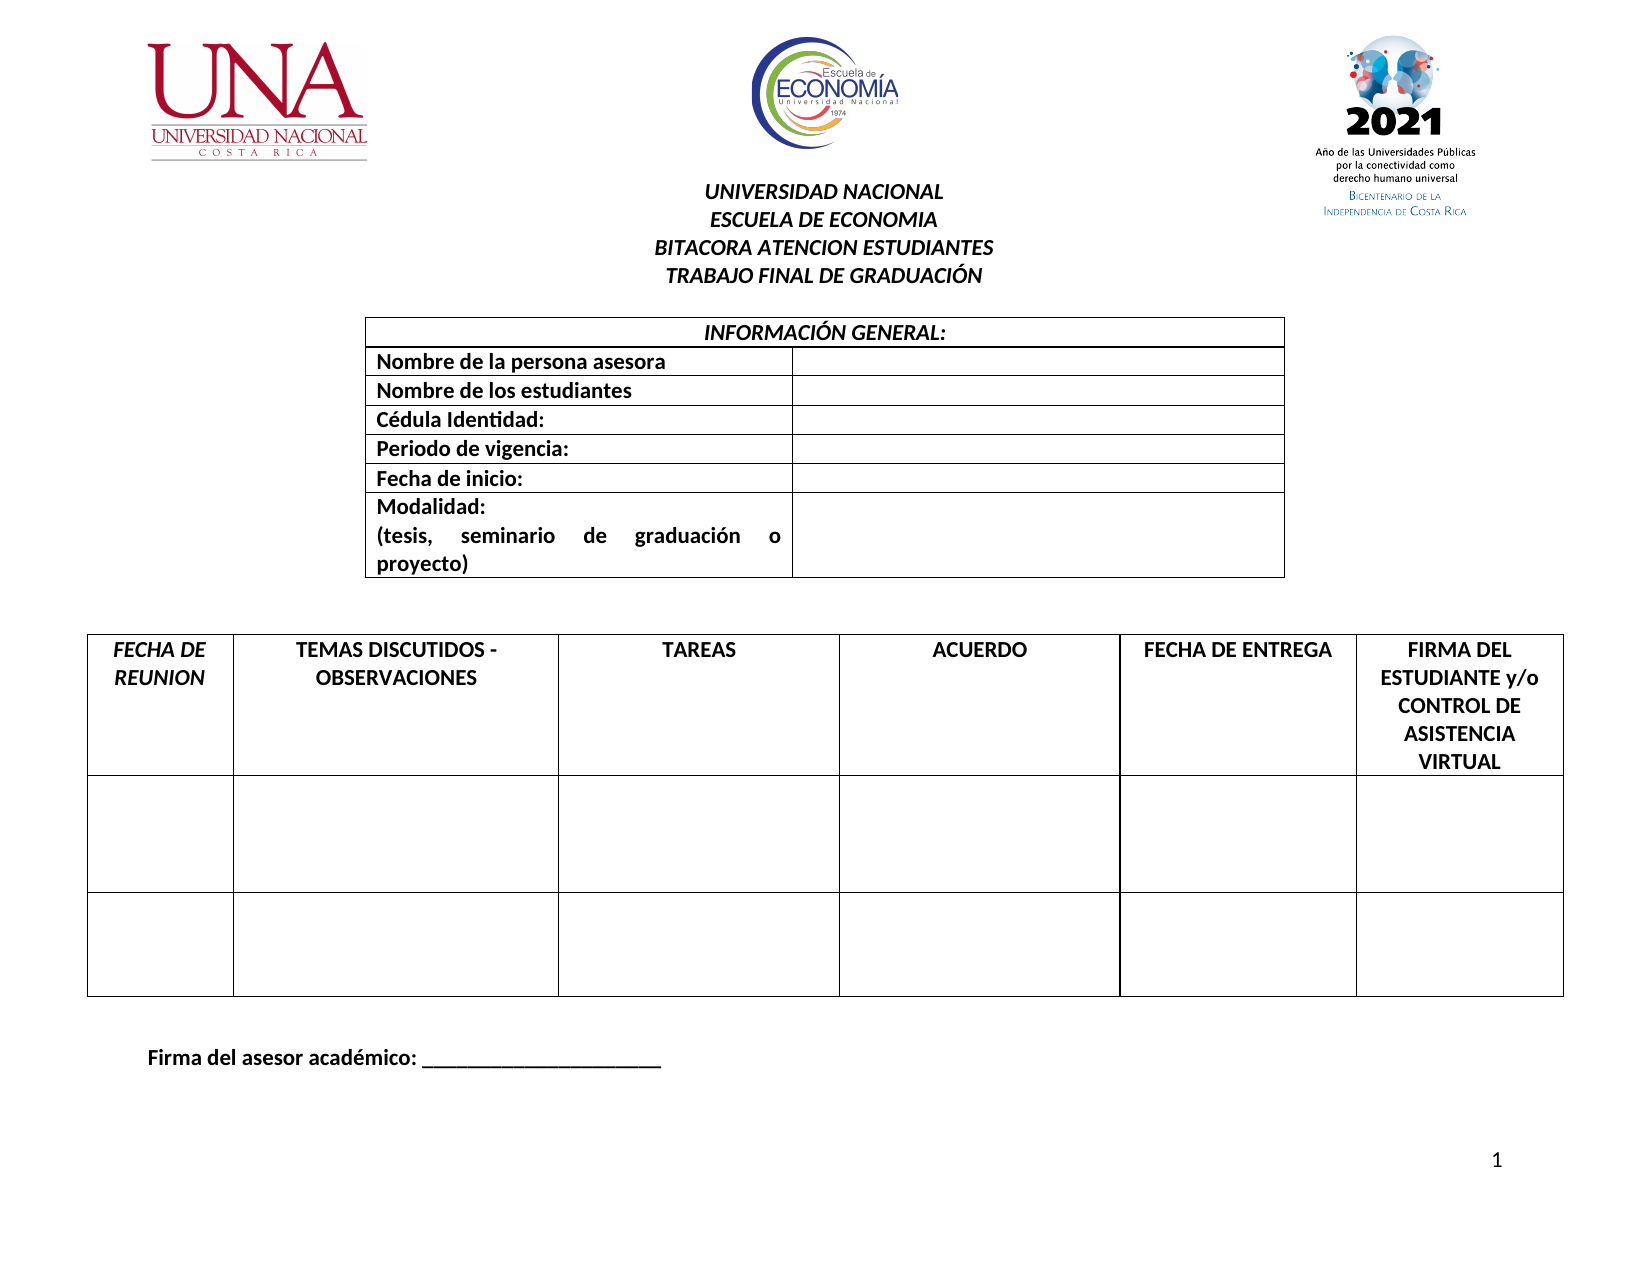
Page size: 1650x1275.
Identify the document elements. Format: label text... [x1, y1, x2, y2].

text BITACORA ATENCION ESTUDIANTES [148, 233, 1502, 261]
text ESCUELA DE ECONOMIA [148, 205, 1502, 233]
table_cell [793, 435, 1284, 463]
table_cell [1357, 776, 1563, 892]
table_cell [234, 893, 558, 996]
table_cell [793, 348, 1284, 375]
table_cell [1121, 893, 1356, 996]
picture [1288, 7, 1503, 242]
table_cell Fecha de inicio: [366, 464, 792, 492]
table_header FIRMA DEL ESTUDIANTE y/o CONTROL DE ASISTENCIA VIRTUAL [1357, 635, 1563, 775]
table_cell [1121, 776, 1356, 892]
table_cell [793, 376, 1284, 404]
text TRABAJO FINAL DE GRADUACIÓN [148, 261, 1502, 289]
table_cell [88, 893, 233, 996]
table_cell [840, 776, 1119, 892]
table_header ACUERDO [840, 635, 1119, 775]
table_cell Modalidad: (tesis, seminario de graduación o proyecto) [366, 493, 792, 577]
text Firma del asesor académico: _____________________ [148, 1043, 1502, 1072]
table_header TEMAS DISCUTIDOS - OBSERVACIONES [234, 635, 558, 775]
table_cell Nombre de la persona asesora [366, 348, 792, 375]
text UNIVERSIDAD NACIONAL [148, 177, 1502, 205]
table_header FECHA DE REUNION [88, 635, 233, 775]
picture [751, 37, 899, 149]
table_cell [1357, 893, 1563, 996]
table_cell [793, 493, 1284, 577]
table_cell Nombre de los estudiantes [366, 376, 792, 404]
table_header TAREAS [559, 635, 839, 775]
table_cell [559, 893, 839, 996]
table_cell Cédula Identidad: [366, 406, 792, 433]
table_header FECHA DE ENTREGA [1121, 635, 1356, 775]
picture [147, 42, 368, 161]
table_cell [793, 464, 1284, 492]
table_cell [559, 776, 839, 892]
table_cell [234, 776, 558, 892]
table_cell [840, 893, 1119, 996]
table_cell Periodo de vigencia: [366, 435, 792, 463]
table_cell [88, 776, 233, 892]
table_header INFORMACIÓN GENERAL: [366, 318, 1284, 346]
table_cell [793, 406, 1284, 433]
